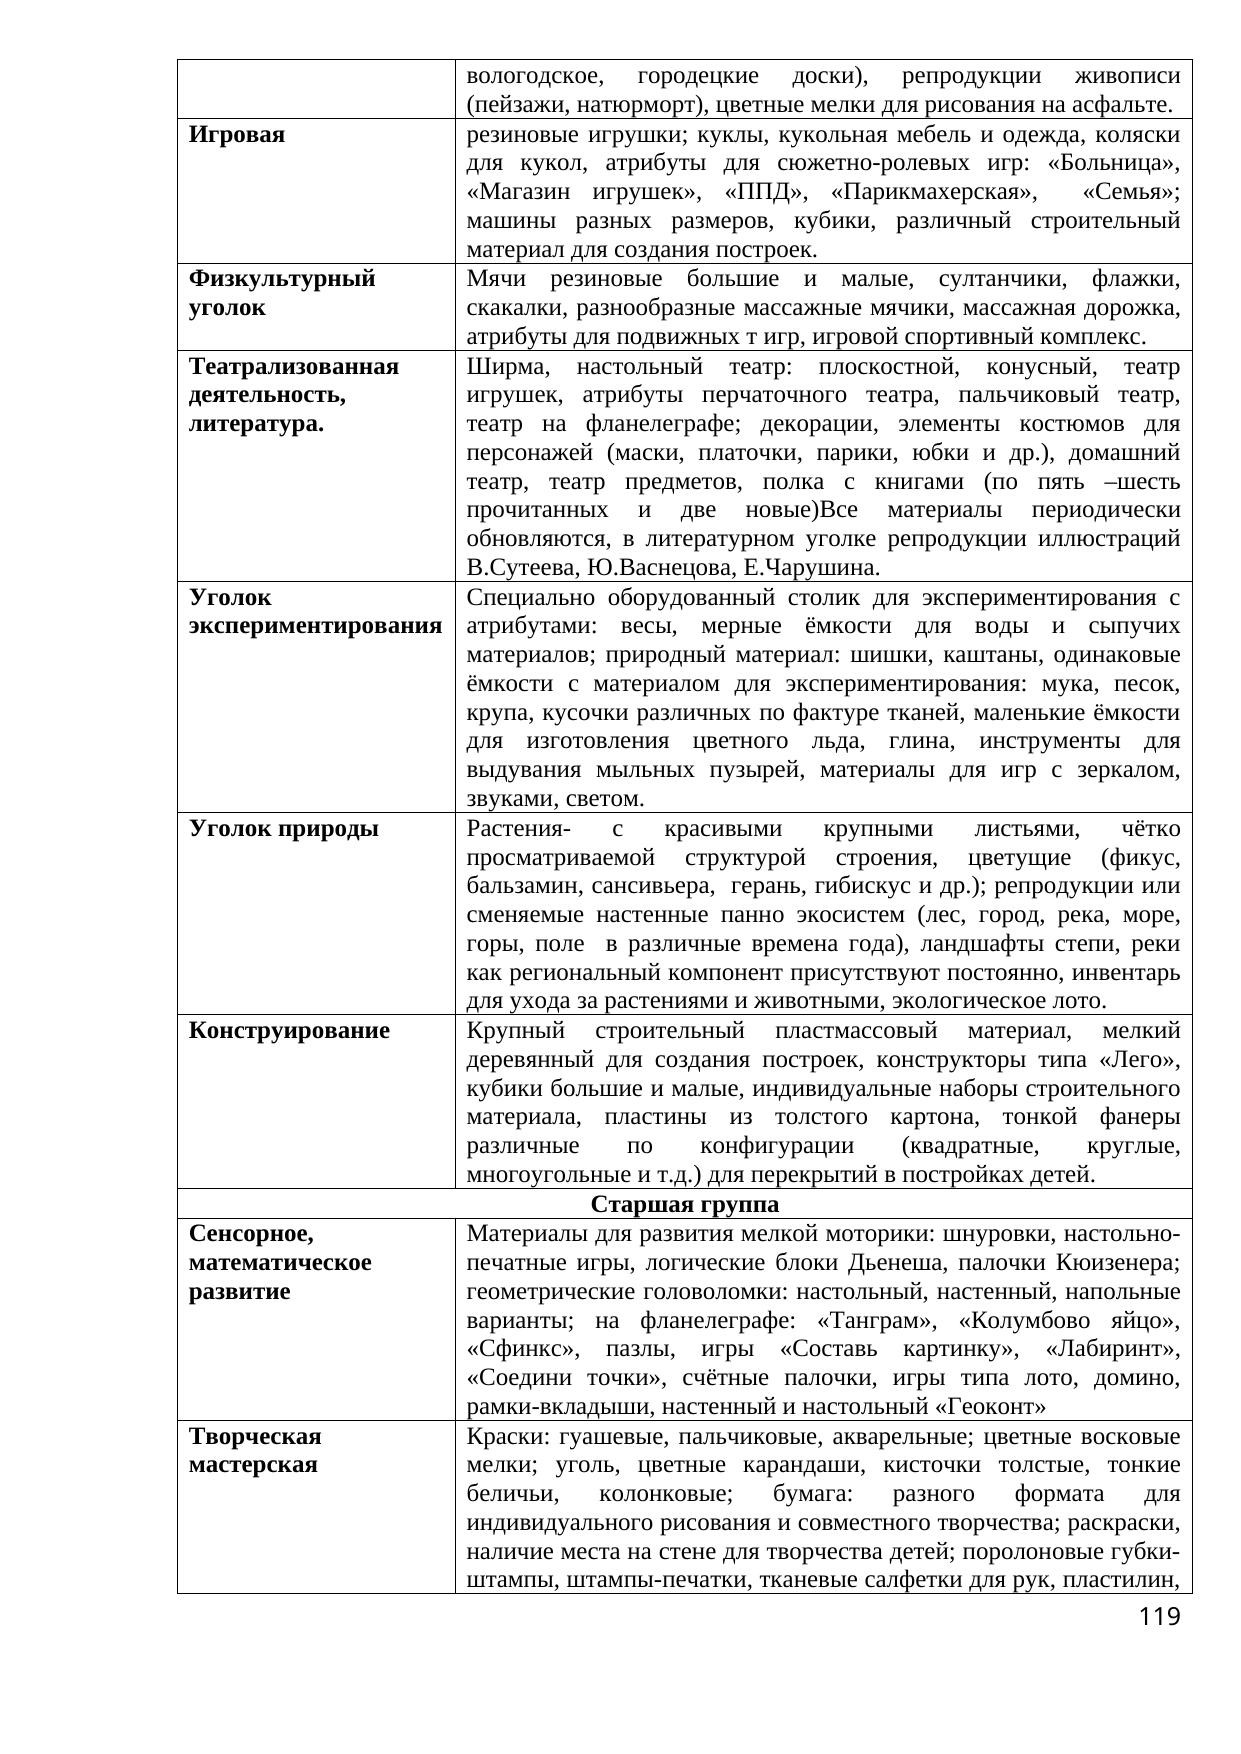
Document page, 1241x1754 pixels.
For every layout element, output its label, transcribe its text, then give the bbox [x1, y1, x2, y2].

table_cell Театрализованная деятельность, литература. [178, 351, 455, 581]
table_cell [456, 60, 1192, 118]
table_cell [178, 60, 455, 118]
table_cell Игровая [178, 119, 455, 262]
table_cell Мячи резиновые большие и малые, султанчики, флажки, скакалки, разнообразные массажные мячики, массажная дорожка, атрибуты для подвижных т игр, игровой спортивный комплекс. [456, 264, 1192, 350]
table_cell Физкультурный уголок [178, 264, 455, 350]
table_cell резиновые игрушки; куклы, кукольная мебель и одежда, коляски для кукол, атрибуты для сюжетно-ролевых игр: «Больница», «Магазин игрушек», «ППД», «Парикмахерская», «Семья»; машины разных размеров, кубики, различный строительный материал для создания построек. [456, 119, 1192, 262]
table_cell Крупный строительный пластмассовый материал, мелкий деревянный для создания построек, конструкторы типа «Лего», кубики большие и малые, индивидуальные наборы строительного материала, пластины из толстого картона, тонкой фанеры различные по конфигурации (квадратные, круглые, многоугольные и т.д.) для перекрытий в постройках детей. [456, 1015, 1192, 1188]
table_cell Уголок природы [178, 813, 455, 1014]
table_cell Конструирование [178, 1015, 455, 1188]
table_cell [178, 1421, 455, 1593]
table_cell Специально оборудованный столик для экспериментирования с атрибутами: весы, мерные ёмкости для воды и сыпучих материалов; природный материал: шишки, каштаны, одинаковые ёмкости с материалом для экспериментирования: мука, песок, крупа, кусочки различных по фактуре тканей, маленькие ёмкости для изготовления цветного льда, глина, инструменты для выдувания мыльных пузырей, материалы для игр с зеркалом, звуками, светом. [456, 582, 1192, 812]
table_cell Старшая группа [178, 1189, 1192, 1217]
table_cell Растения- с красивыми крупными листьями, чётко просматриваемой структурой строения, цветущие (фикус, бальзамин, сансивьера, герань, гибискус и др.); репродукции или сменяемые настенные панно экосистем (лес, город, река, море, горы, поле в различные времена года), ландшафты степи, реки как региональный компонент присутствуют постоянно, инвентарь для ухода за растениями и животными, экологическое лото. [456, 813, 1192, 1014]
table_cell Уголок экспериментирования [178, 582, 455, 812]
table_cell Сенсорное, математическое развитие [178, 1219, 455, 1420]
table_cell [456, 1421, 1192, 1593]
table_cell Ширма, настольный театр: плоскостной, конусный, театр игрушек, атрибуты перчаточного театра, пальчиковый театр, театр на фланелеграфе; декорации, элементы костюмов для персонажей (маски, платочки, парики, юбки и др.), домашний театр, театр предметов, полка с книгами (по пять –шесть прочитанных и две новые)Все материалы периодически обновляются, в литературном уголке репродукции иллюстраций В.Сутеева, Ю.Васнецова, Е.Чарушина. [456, 351, 1192, 581]
table_cell Материалы для развития мелкой моторики: шнуровки, настольно-печатные игры, логические блоки Дьенеша, палочки Кюизенера; геометрические головоломки: настольный, настенный, напольные варианты; на фланелеграфе: «Танграм», «Колумбово яйцо», «Сфинкс», пазлы, игры «Составь картинку», «Лабиринт», «Соедини точки», счётные палочки, игры типа лото, домино, рамки-вкладыши, настенный и настольный «Геоконт» [456, 1219, 1192, 1420]
